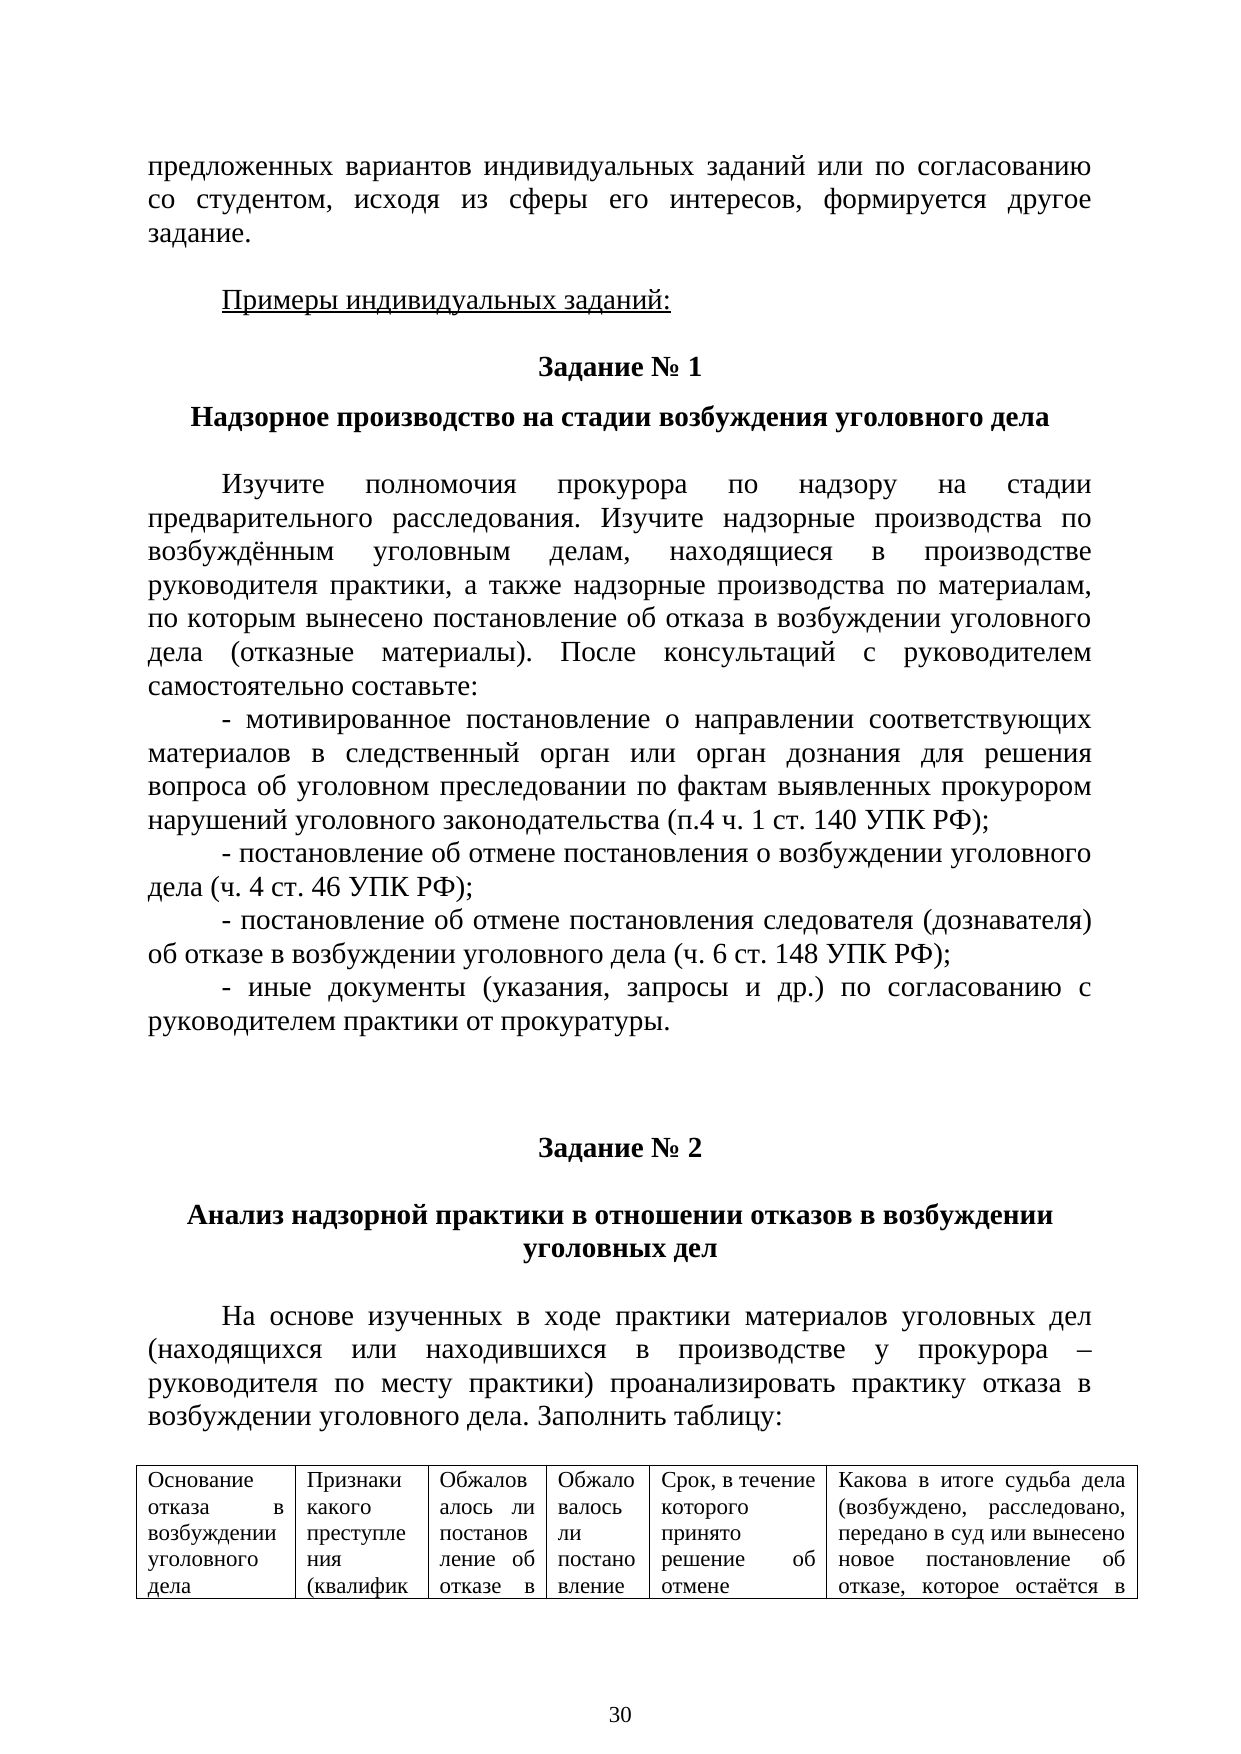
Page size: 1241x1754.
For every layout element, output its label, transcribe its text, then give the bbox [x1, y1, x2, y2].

text Задание № 1 [148, 349, 1092, 382]
text - постановление об отмене постановления следователя (дознавателя) об отказе в возбуждении уголовного дела (ч. 6 ст. 148 УПК РФ); [148, 902, 1092, 969]
text - мотивированное постановление о направлении соответствующих материалов в следственный орган или орган дознания для решения вопроса об уголовном преследовании по фактам выявленных прокурором нарушений уголовного законодательства (п.4 ч. 1 ст. 140 УПК РФ); [148, 701, 1092, 835]
text Примеры индивидуальных заданий: [148, 282, 1092, 315]
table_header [296, 1466, 428, 1598]
text Изучите полномочия прокурора по надзору на стадии предварительного расследования. Изучите надзорные производства по возбуждённым уголовным делам, находящиеся в производстве руководителя практики, а также надзорные производства по материалам, по которым вынесено постановление об отказа в возбуждении уголовного дела (отказные материалы). После консультаций с руководителем самостоятельно составьте: [148, 466, 1092, 701]
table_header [650, 1466, 826, 1598]
text - иные документы (указания, запросы и др.) по согласованию с руководителем практики от прокуратуры. [148, 969, 1092, 1037]
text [148, 148, 1092, 248]
text На основе изученных в ходе практики материалов уголовных дел (находящихся или находившихся в производстве у прокурора – руководителя по месту практики) проанализировать практику отказа в возбуждении уголовного дела. Заполнить таблицу: [148, 1298, 1092, 1432]
text Анализ надзорной практики в отношении отказов в возбуждении уголовных дел [148, 1197, 1092, 1264]
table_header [137, 1466, 295, 1598]
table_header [547, 1466, 649, 1598]
text Задание № 2 [148, 1130, 1092, 1163]
text Надзорное производство на стадии возбуждения уголовного дела [148, 399, 1092, 433]
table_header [429, 1466, 546, 1598]
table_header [827, 1466, 1137, 1598]
text - постановление об отмене постановления о возбуждении уголовного дела (ч. 4 ст. 46 УПК РФ); [148, 835, 1092, 902]
